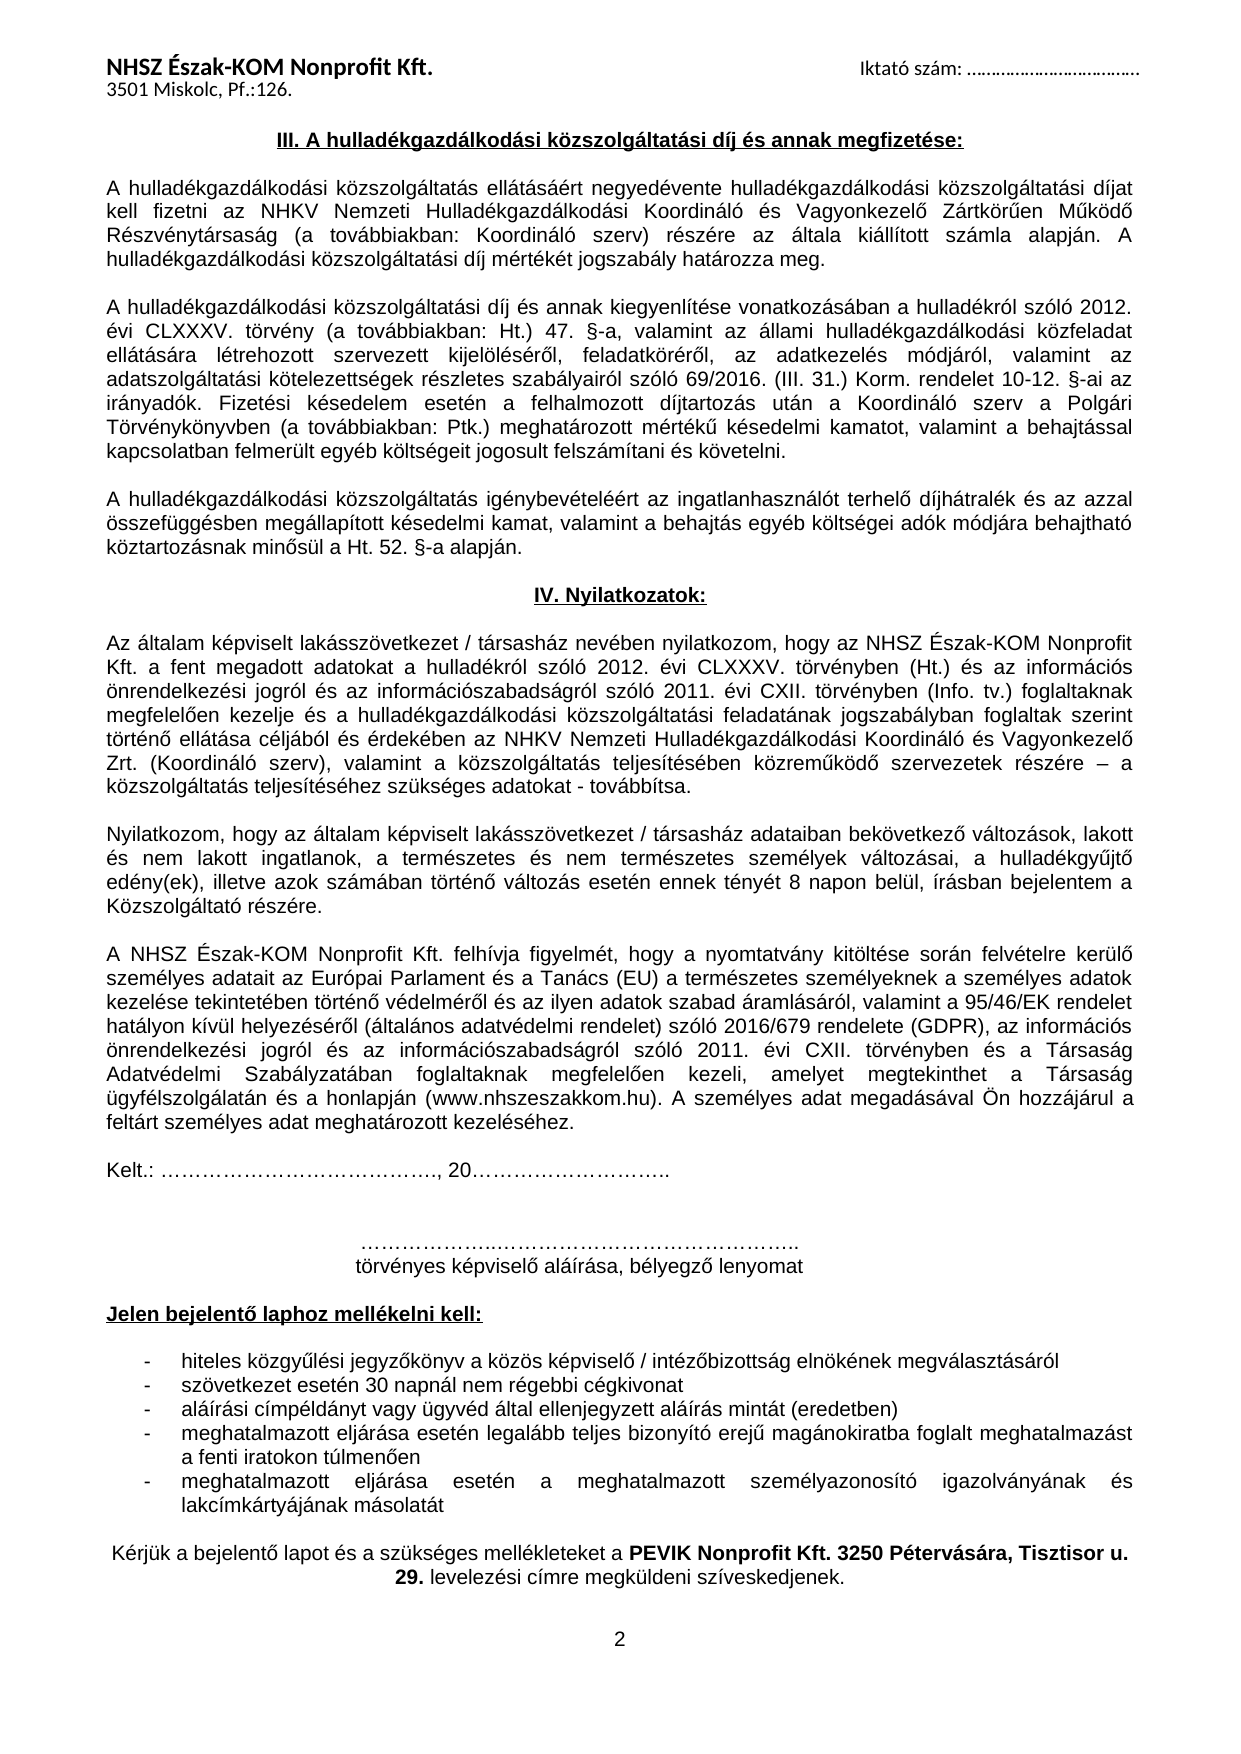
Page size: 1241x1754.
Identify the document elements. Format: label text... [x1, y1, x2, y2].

text III. A hulladékgazdálkodási közszolgáltatási díj és annak megfizetése: [106, 127, 1134, 151]
text A NHSZ Észak-KOM Nonprofit Kft. felhívja figyelmét, hogy a nyomtatvány kitöltése során felvételre kerülő személyes adatait az Európai Parlament és a Tanács (EU) a természetes személyeknek a személyes adatok kezelése tekintetében történő védelméről és az ilyen adatok szabad áramlásáról, valamint a 95/46/EK rendelet hatályon kívül helyezéséről (általános adatvédelmi rendelet) szóló 2016/679 rendelete (GDPR), az információs önrendelkezési jogról és az információszabadságról szóló 2011. évi CXII. törvényben és a Társaság Adatvédelmi Szabályzatában foglaltaknak megfelelően kezeli, amelyet megtekinthet a Társaság ügyfélszolgálatán és a honlapján (www.nhszeszakkom.hu). A személyes adat megadásával Ön hozzájárul a feltárt személyes adat meghatározott kezeléséhez. [106, 942, 1134, 1134]
text A hulladékgazdálkodási közszolgáltatási díj és annak kiegyenlítése vonatkozásában a hulladékról szóló 2012. évi CLXXXV. törvény (a továbbiakban: Ht.) 47. §-a, valamint az állami hulladékgazdálkodási közfeladat ellátására létrehozott szervezett kijelöléséről, feladatköréről, az adatkezelés módjáról, valamint az adatszolgáltatási kötelezettségek részletes szabályairól szóló 69/2016. (III. 31.) Korm. rendelet 10-12. §-ai az irányadók. Fizetési késedelem esetén a felhalmozott díjtartozás után a Koordináló szerv a Polgári Törvénykönyvben (a továbbiakban: Ptk.) meghatározott mértékű késedelmi kamatot, valamint a behajtással kapcsolatban felmerült egyéb költségeit jogosult felszámítani és követelni. [106, 295, 1134, 463]
list hiteles közgyűlési jegyzőkönyv a közös képviselő / intézőbizottság elnökének megválasztásáról [144, 1349, 1134, 1373]
list meghatalmazott eljárása esetén a meghatalmazott személyazonosító igazolványának és lakcímkártyájának másolatát [144, 1469, 1134, 1517]
text ………………..…………………………………….. [106, 1229, 1052, 1253]
text IV. Nyilatkozatok: [106, 583, 1134, 607]
text Jelen bejelentő laphoz mellékelni kell: [106, 1301, 1134, 1325]
text Kérjük a bejelentő lapot és a szükséges mellékleteket a PEVIK Nonprofit Kft. 3250 Pétervására, Tisztisor u. 29. levelezési címre megküldeni szíveskedjenek. [106, 1541, 1134, 1589]
text Kelt.: …………………………………., 20……………………….. [106, 1158, 735, 1182]
text Nyilatkozom, hogy az általam képviselt lakásszövetkezet / társasház adataiban bekövetkező változások, lakott és nem lakott ingatlanok, a természetes és nem természetes személyek változásai, a hulladékgyűjtő edény(ek), illetve azok számában történő változás esetén ennek tényét 8 napon belül, írásban bejelentem a Közszolgáltató részére. [106, 822, 1134, 918]
text A hulladékgazdálkodási közszolgáltatás ellátásáért negyedévente hulladékgazdálkodási közszolgáltatási díjat kell fizetni az NHKV Nemzeti Hulladékgazdálkodási Koordináló és Vagyonkezelő Zártkörűen Működő Részvénytársaság (a továbbiakban: Koordináló szerv) részére az általa kiállított számla alapján. A hulladékgazdálkodási közszolgáltatási díj mértékét jogszabály határozza meg. [106, 175, 1134, 271]
list szövetkezet esetén 30 napnál nem régebbi cégkivonat [144, 1373, 1134, 1397]
text A hulladékgazdálkodási közszolgáltatás igénybevételéért az ingatlanhasználót terhelő díjhátralék és az azzal összefüggésben megállapított késedelmi kamat, valamint a behajtás egyéb költségei adók módjára behajtható köztartozásnak minősül a Ht. 52. §-a alapján. [106, 487, 1134, 559]
list meghatalmazott eljárása esetén legalább teljes bizonyító erejű magánokiratba foglalt meghatalmazást a fenti iratokon túlmenően [144, 1421, 1134, 1469]
list aláírási címpéldányt vagy ügyvéd által ellenjegyzett aláírás mintát (eredetben) [144, 1397, 1134, 1421]
text Az általam képviselt lakásszövetkezet / társasház nevében nyilatkozom, hogy az NHSZ Észak-KOM Nonprofit Kft. a fent megadott adatokat a hulladékról szóló 2012. évi CLXXXV. törvényben (Ht.) és az információs önrendelkezési jogról és az információszabadságról szóló 2011. évi CXII. törvényben (Info. tv.) foglaltaknak megfelelően kezelje és a hulladékgazdálkodási közszolgáltatási feladatának jogszabályban foglaltak szerint történő ellátása céljából és érdekében az NHKV Nemzeti Hulladékgazdálkodási Koordináló és Vagyonkezelő Zrt. (Koordináló szerv), valamint a közszolgáltatás teljesítésében közreműködő szervezetek részére – a közszolgáltatás teljesítéséhez szükséges adatokat - továbbítsa. [106, 631, 1134, 798]
text törvényes képviselő aláírása, bélyegző lenyomat [106, 1253, 1052, 1277]
